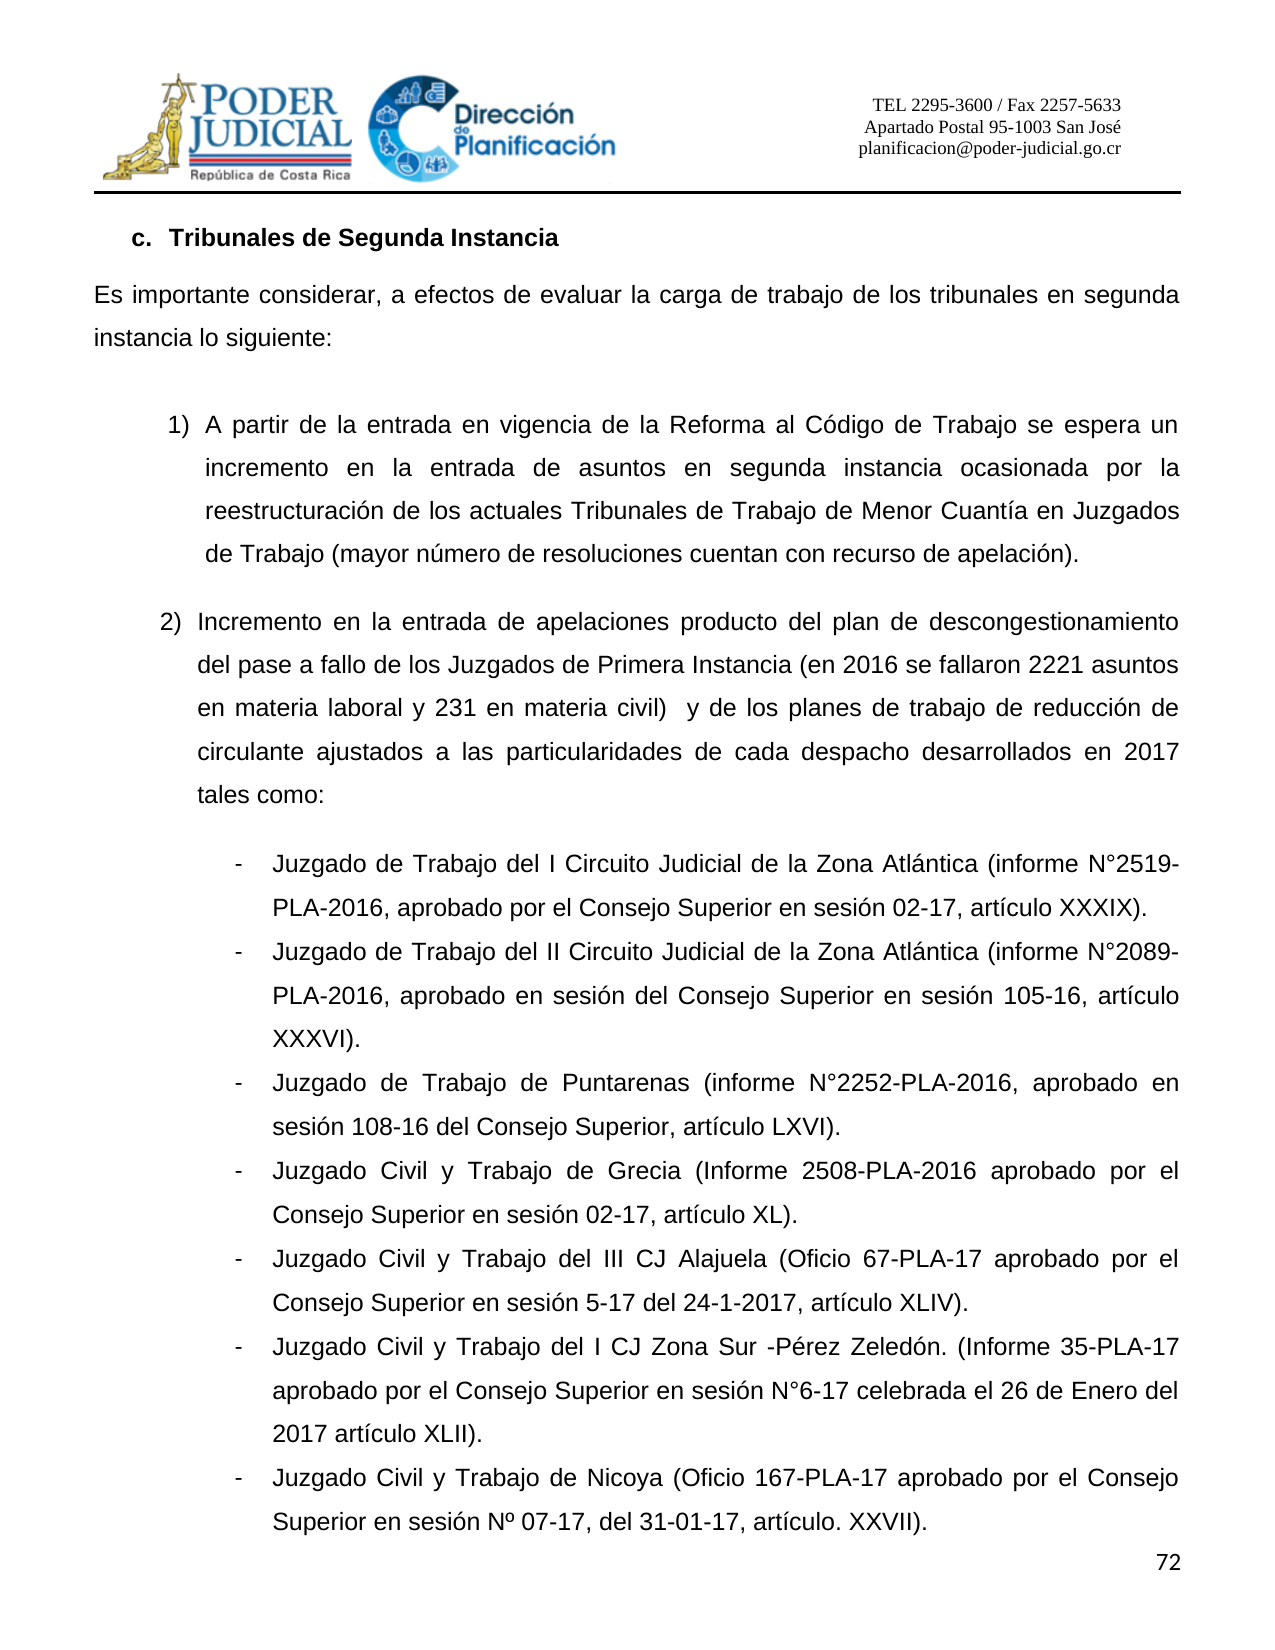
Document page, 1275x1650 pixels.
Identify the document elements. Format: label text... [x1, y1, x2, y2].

list Juzgado Civil y Trabajo de Grecia (Informe 2508-PLA-2016 aprobado por el Consejo Superior en sesión 02-17, artículo XL). [234, 1155, 1181, 1229]
list Juzgado de Trabajo del II Circuito Judicial de la Zona Atlántica (informe N°2089-PLA-2016, aprobado en sesión del Consejo Superior en sesión 105-16, artículo XXXVI). [234, 936, 1181, 1053]
list Juzgado Civil y Trabajo del III CJ Alajuela (Oficio 67-PLA-17 aprobado por el Consejo Superior en sesión 5-17 del 24-1-2017, artículo XLIV). [234, 1243, 1181, 1317]
list Incremento en la entrada de apelaciones producto del plan de descongestionamiento del pase a fallo de los Juzgados de Primera Instancia (en 2016 se fallaron 2221 asuntos en materia laboral y 231 en materia civil) y de los planes de trabajo de reducción de circulante ajustados a las particularidades de cada despacho desarrollados en 2017 tales como: [159, 607, 1181, 808]
list Tribunales de Segunda Instancia [131, 223, 1181, 252]
list A partir de la entrada en vigencia de la Reforma al Código de Trabajo se espera un incremento en la entrada de asuntos en segunda instancia ocasionada por la reestructuración de los actuales Tribunales de Trabajo de Menor Cuantía en Juzgados de Trabajo (mayor número de resoluciones cuentan con recurso de apelación). [167, 410, 1181, 568]
list Juzgado Civil y Trabajo de Nicoya (Oficio 167-PLA-17 aprobado por el Consejo Superior en sesión Nº 07-17, del 31-01-17, artículo. XXVII). [234, 1462, 1181, 1536]
picture [363, 67, 619, 184]
list Juzgado Civil y Trabajo del I CJ Zona Sur -Pérez Zeledón. (Informe 35-PLA-17 aprobado por el Consejo Superior en sesión N°6-17 celebrada el 26 de Enero del 2017 artículo XLII). [234, 1331, 1181, 1448]
text Es importante considerar, a efectos de evaluar la carga de trabajo de los tribunales en segunda instancia lo siguiente: [94, 280, 1181, 352]
list Juzgado de Trabajo de Puntarenas (informe N°2252-PLA-2016, aprobado en sesión 108-16 del Consejo Superior, artículo LXVI). [234, 1067, 1181, 1141]
list Juzgado de Trabajo del I Circuito Judicial de la Zona Atlántica (informe N°2519-PLA-2016, aprobado por el Consejo Superior en sesión 02-17, artículo XXXIX). [234, 848, 1181, 921]
picture [102, 70, 353, 181]
